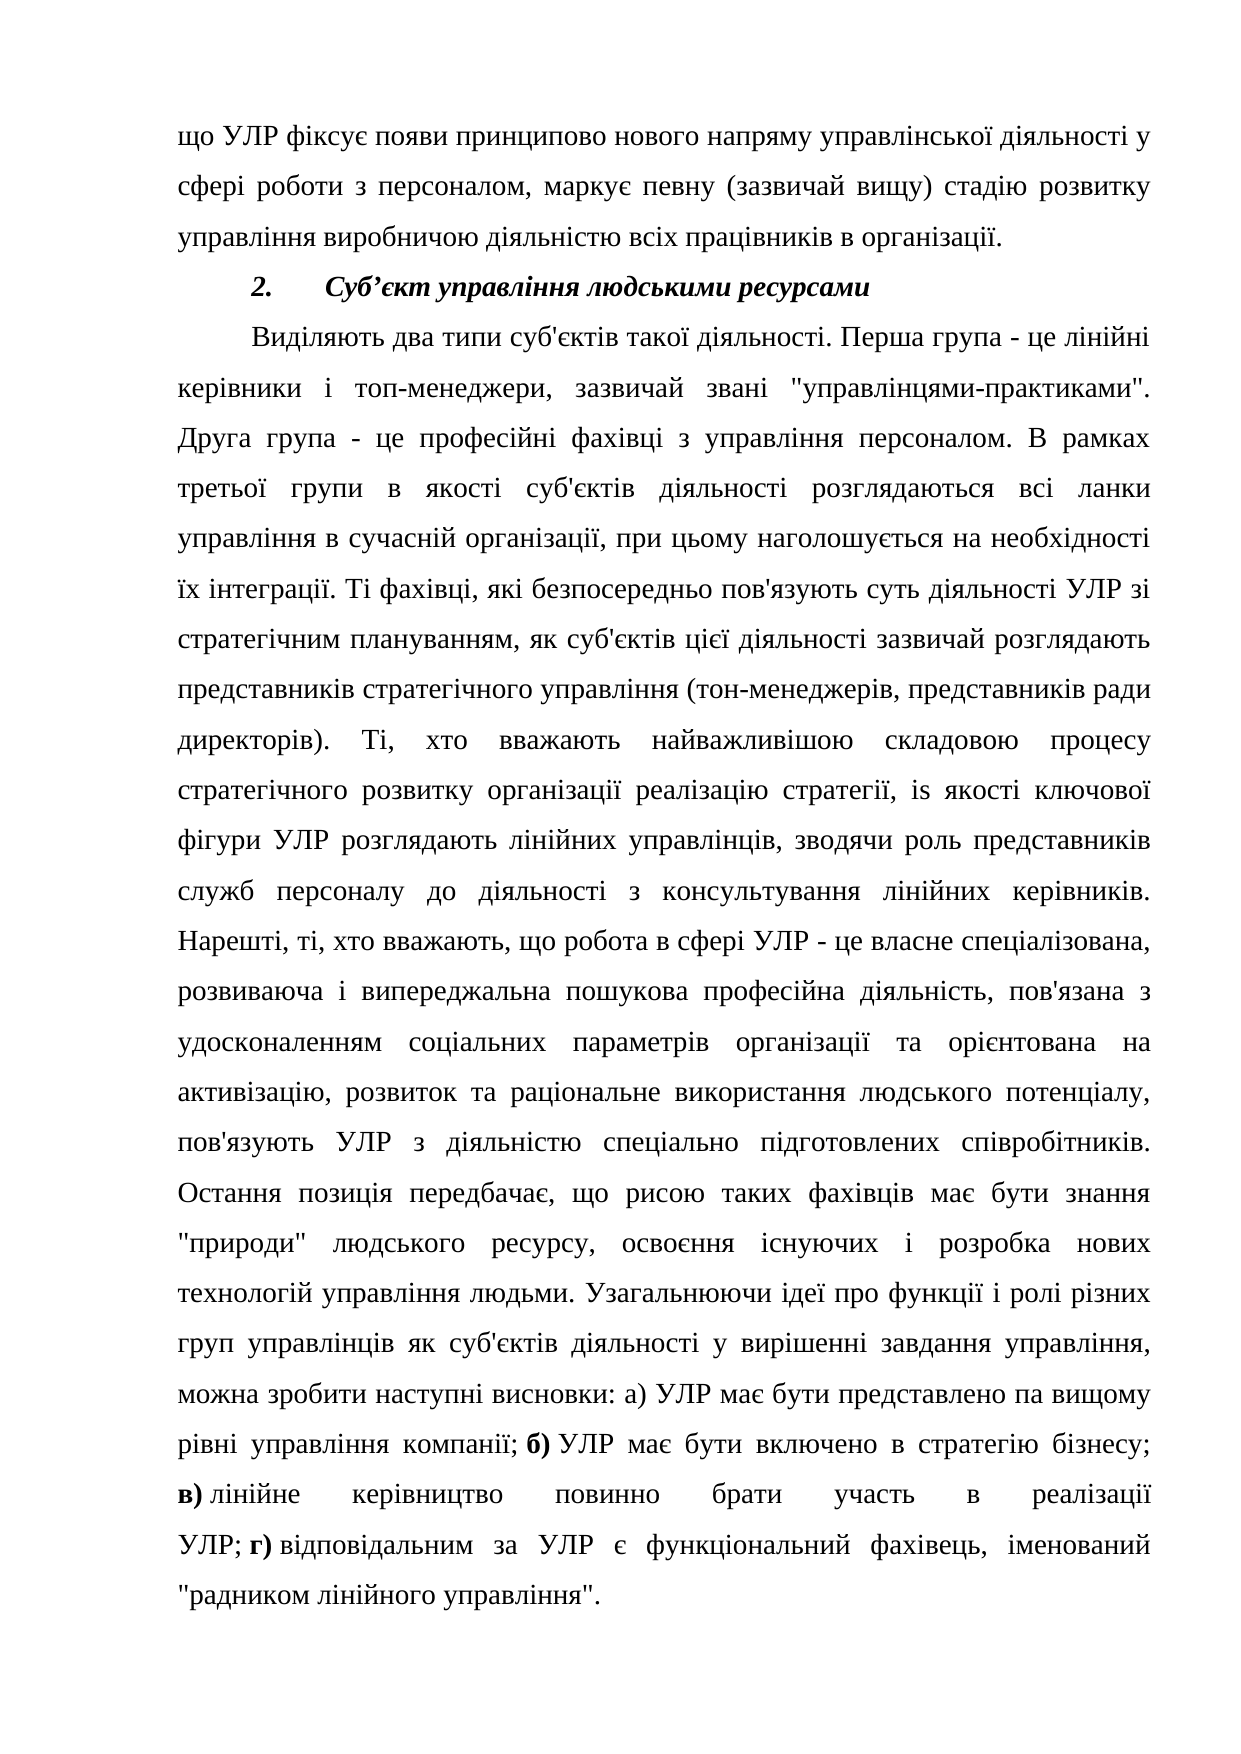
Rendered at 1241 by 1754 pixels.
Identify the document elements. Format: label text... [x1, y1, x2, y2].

list Суб’єкт управління людськими ресурсами [177, 269, 1152, 303]
text Виділяють два типи суб'єктів такої діяльності. Перша група - це лінійні керівники і топ-менеджери, зазвичай звані "управлінцями-практиками". Друга група - це професійні фахівці з управління персоналом. В рамках третьої групи в якості суб'єктів діяльності розглядаються всі ланки управління в сучасній організації, при цьому наголошується на необхідності їх інтеграції. Ті фахівці, які безпосередньо пов'язують суть діяльності УЛР зі стратегічним плануванням, як суб'єктів цієї діяльності зазвичай розглядають представників стратегічного управління (тон-менеджерів, представників ради директорів). Ті, хто вважають найважливішою складовою процесу стратегічного розвитку організації реалізацію стратегії, is якості ключової фігури УЛР розглядають лінійних управлінців, зводячи роль представників служб персоналу до діяльності з консультування лінійних керівників. Нарешті, ті, хто вважають, що робота в сфері УЛР - це власне спеціалізована, розвиваюча і випереджальна пошукова професійна діяльність, пов'язана з удосконаленням соціальних параметрів організації та орієнтована на активізацію, розвиток та раціональне використання людського потенціалу, пов'язують УЛР з діяльністю спеціально підготовлених співробітників. Остання позиція передбачає, що рисою таких фахівців має бути знання "природи" людського ресурсу, освоєння існуючих і розробка нових технологій управління людьми. Узагальнюючи ідеї про функції і ролі різних груп управлінців як суб'єктів діяльності у вирішенні завдання управління, можна зробити наступні висновки: а) УЛР має бути представлено па вищому рівні управління компанії; б) УЛР має бути включено в стратегію бізнесу; в) лінійне керівництво повинно брати участь в реалізації УЛР; г) відповідальним за УЛР є функціональний фахівець, іменований "радником лінійного управління". [177, 319, 1152, 1611]
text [177, 118, 1152, 252]
